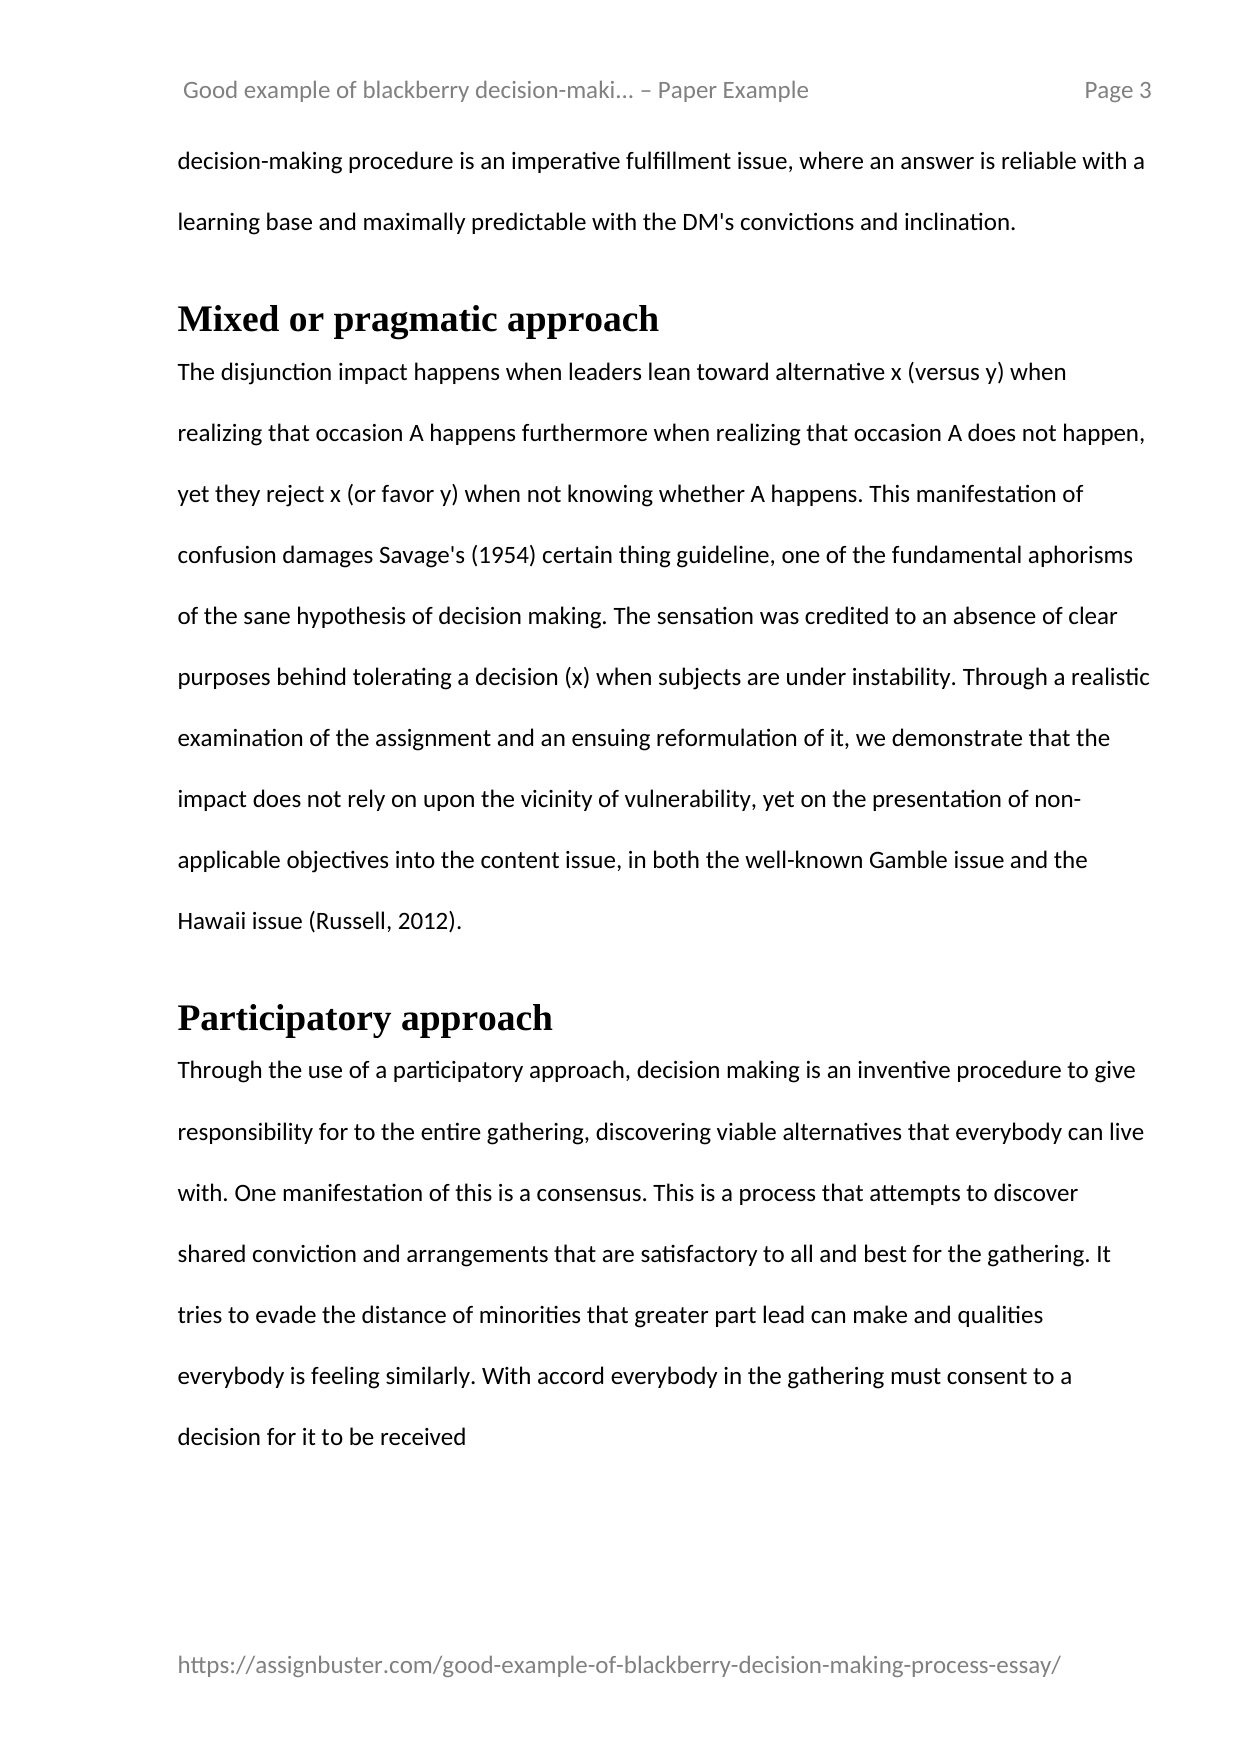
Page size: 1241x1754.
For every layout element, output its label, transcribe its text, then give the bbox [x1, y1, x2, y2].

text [177, 145, 1152, 237]
subtitle Participatory approach [177, 996, 1152, 1039]
subtitle Mixed or pragmatic approach [177, 297, 1152, 340]
text The disjunction impact happens when leaders lean toward alternative x (versus y) when realizing that occasion A happens furthermore when realizing that occasion A does not happen, yet they reject x (or favor y) when not knowing whether A happens. This manifestation of confusion damages Savage's (1954) certain thing guideline, one of the fundamental aphorisms of the sane hypothesis of decision making. The sensation was credited to an absence of clear purposes behind tolerating a decision (x) when subjects are under instability. Through a realistic examination of the assignment and an ensuing reformulation of it, we demonstrate that the impact does not rely on upon the vicinity of vulnerability, yet on the presentation of non-applicable objectives into the content issue, in both the well-known Gamble issue and the Hawaii issue (Russell, 2012). [177, 356, 1152, 936]
text Through the use of a participatory approach, decision making is an inventive procedure to give responsibility for to the entire gathering, discovering viable alternatives that everybody can live with. One manifestation of this is a consensus. This is a process that attempts to discover shared conviction and arrangements that are satisfactory to all and best for the gathering. It tries to evade the distance of minorities that greater part lead can make and qualities everybody is feeling similarly. With accord everybody in the gathering must consent to a decision for it to be received [177, 1054, 1152, 1451]
